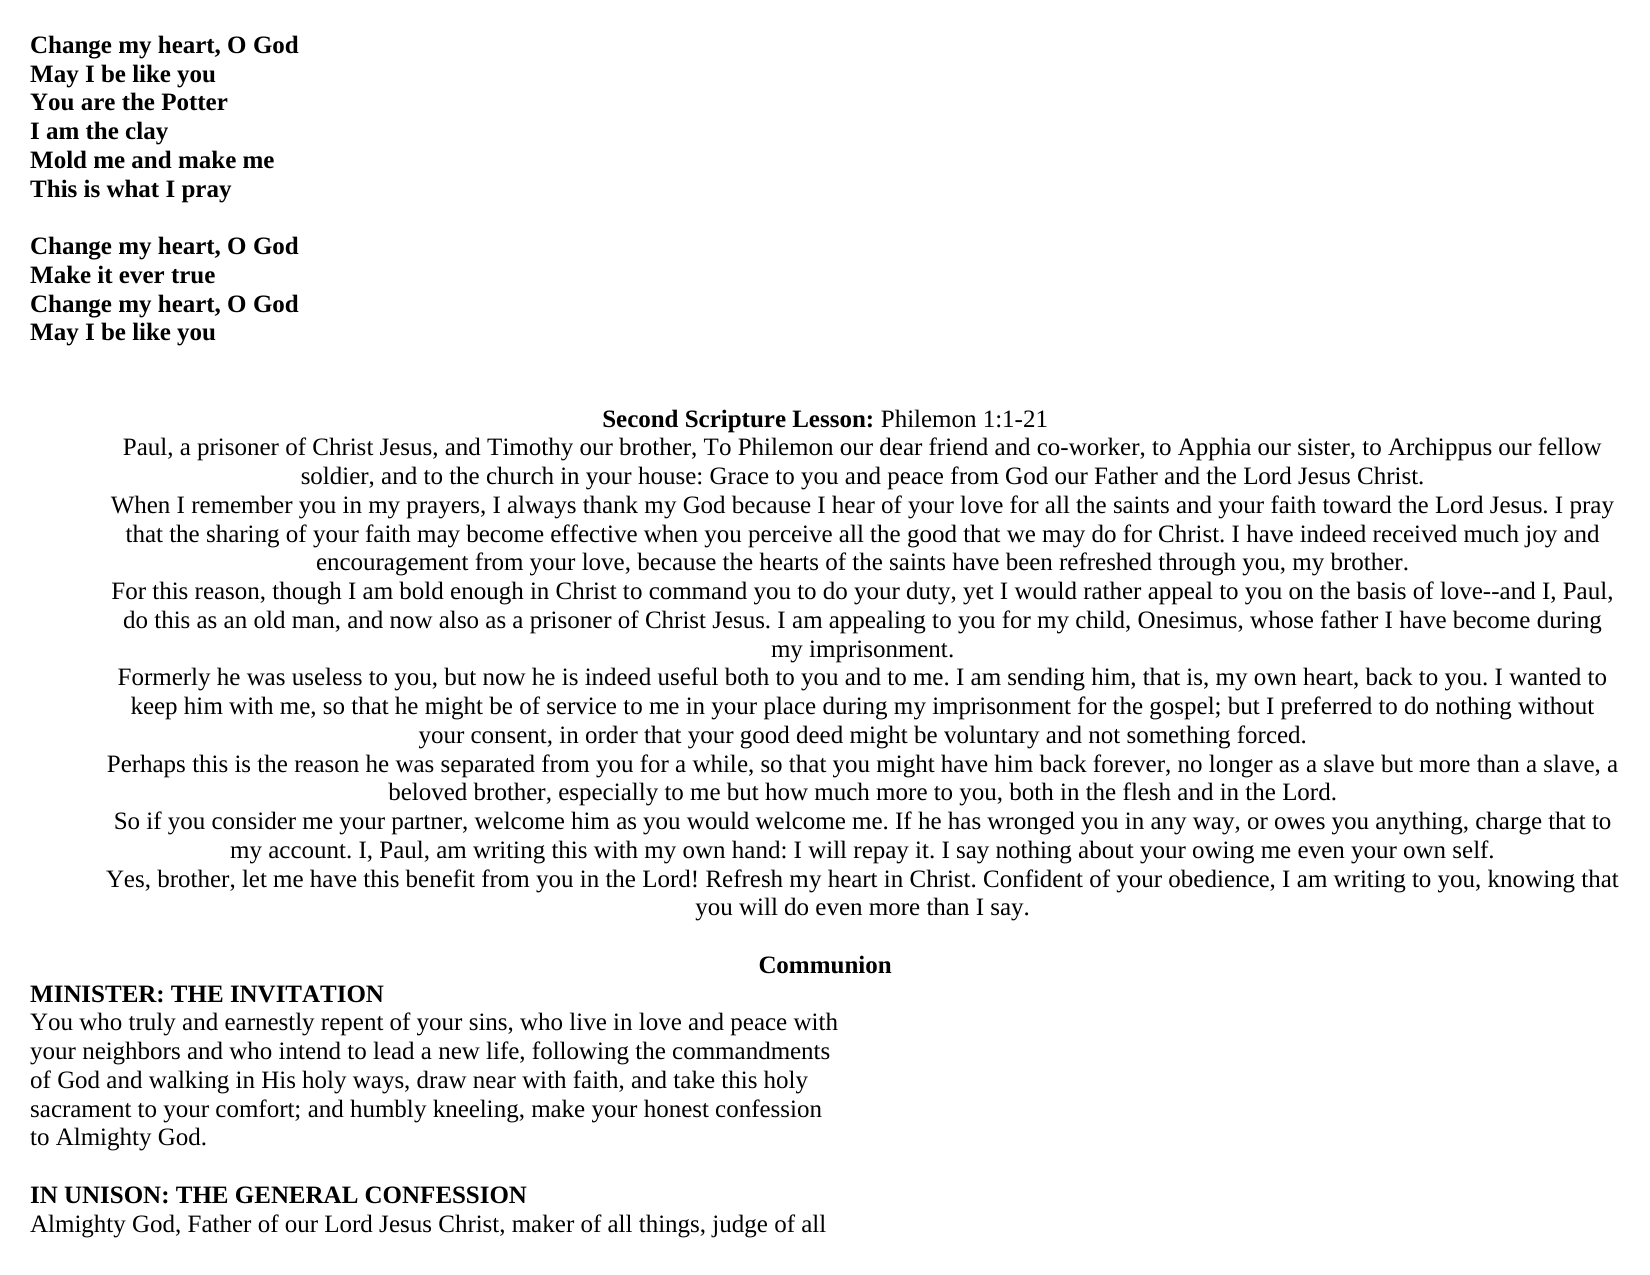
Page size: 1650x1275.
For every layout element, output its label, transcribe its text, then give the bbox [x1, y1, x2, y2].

text Change my heart, O God [30, 289, 1620, 317]
text Make it ever true [30, 260, 1620, 289]
text of God and walking in His holy ways, draw near with faith, and take this holy [30, 1065, 1620, 1094]
text Change my heart, O God [30, 231, 1620, 260]
text May I be like you [30, 317, 1620, 346]
text May I be like you [30, 59, 1620, 87]
text Perhaps this is the reason he was separated from you for a while, so that you might have him back forever, no longer as a slave but more than a slave, a beloved brother, especially to me but how much more to you, both in the flesh and in the Lord. [30, 749, 1620, 806]
text Formerly he was useless to you, but now he is indeed useful both to you and to me. I am sending him, that is, my own heart, back to you. I wanted to keep him with me, so that he might be of service to me in your place during my imprisonment for the gospel; but I preferred to do nothing without your consent, in order that your good deed might be voluntary and not something forced. [30, 662, 1620, 749]
text So if you consider me your partner, welcome him as you would welcome me. If he has wronged you in any way, or owes you anything, charge that to my account. I, Paul, am writing this with my own hand: I will repay it. I say nothing about your owing me even your own self. [30, 806, 1620, 864]
text You are the Potter [30, 87, 1620, 116]
text sacrament to your comfort; and humbly kneeling, make your honest confession [30, 1094, 1620, 1122]
text IN UNISON: THE GENERAL CONFESSION [30, 1180, 1620, 1209]
text You who truly and earnestly repent of your sins, who live in love and peace with [30, 1007, 1620, 1036]
text Mold me and make me [30, 145, 1620, 174]
text MINISTER: THE INVITATION [30, 979, 1620, 1007]
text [30, 30, 1620, 59]
text Almighty God, Father of our Lord Jesus Christ, maker of all things, judge of all [30, 1209, 1620, 1237]
text For this reason, though I am bold enough in Christ to command you to do your duty, yet I would rather appeal to you on the basis of love--and I, Paul, do this as an old man, and now also as a prisoner of Christ Jesus. I am appealing to you for my child, Onesimus, whose father I have become during my imprisonment. [30, 576, 1620, 662]
text This is what I pray [30, 174, 1620, 202]
text Second Scripture Lesson: Philemon 1:1-21 [30, 404, 1620, 432]
text your neighbors and who intend to lead a new life, following the commandments [30, 1036, 1620, 1065]
text Communion [30, 950, 1620, 979]
text When I remember you in my prayers, I always thank my God because I hear of your love for all the saints and your faith toward the Lord Jesus. I pray that the sharing of your faith may become effective when you perceive all the good that we may do for Christ. I have indeed received much joy and encouragement from your love, because the hearts of the saints have been refreshed through you, my brother. [30, 490, 1620, 576]
text Paul, a prisoner of Christ Jesus, and Timothy our brother, To Philemon our dear friend and co-worker, to Apphia our sister, to Archippus our fellow soldier, and to the church in your house: Grace to you and peace from God our Father and the Lord Jesus Christ. [30, 432, 1620, 490]
text to Almighty God. [30, 1122, 1620, 1151]
text Yes, brother, let me have this benefit from you in the Lord! Refresh my heart in Christ. Confident of your obedience, I am writing to you, knowing that you will do even more than I say. [30, 864, 1620, 921]
text I am the clay [30, 116, 1620, 145]
